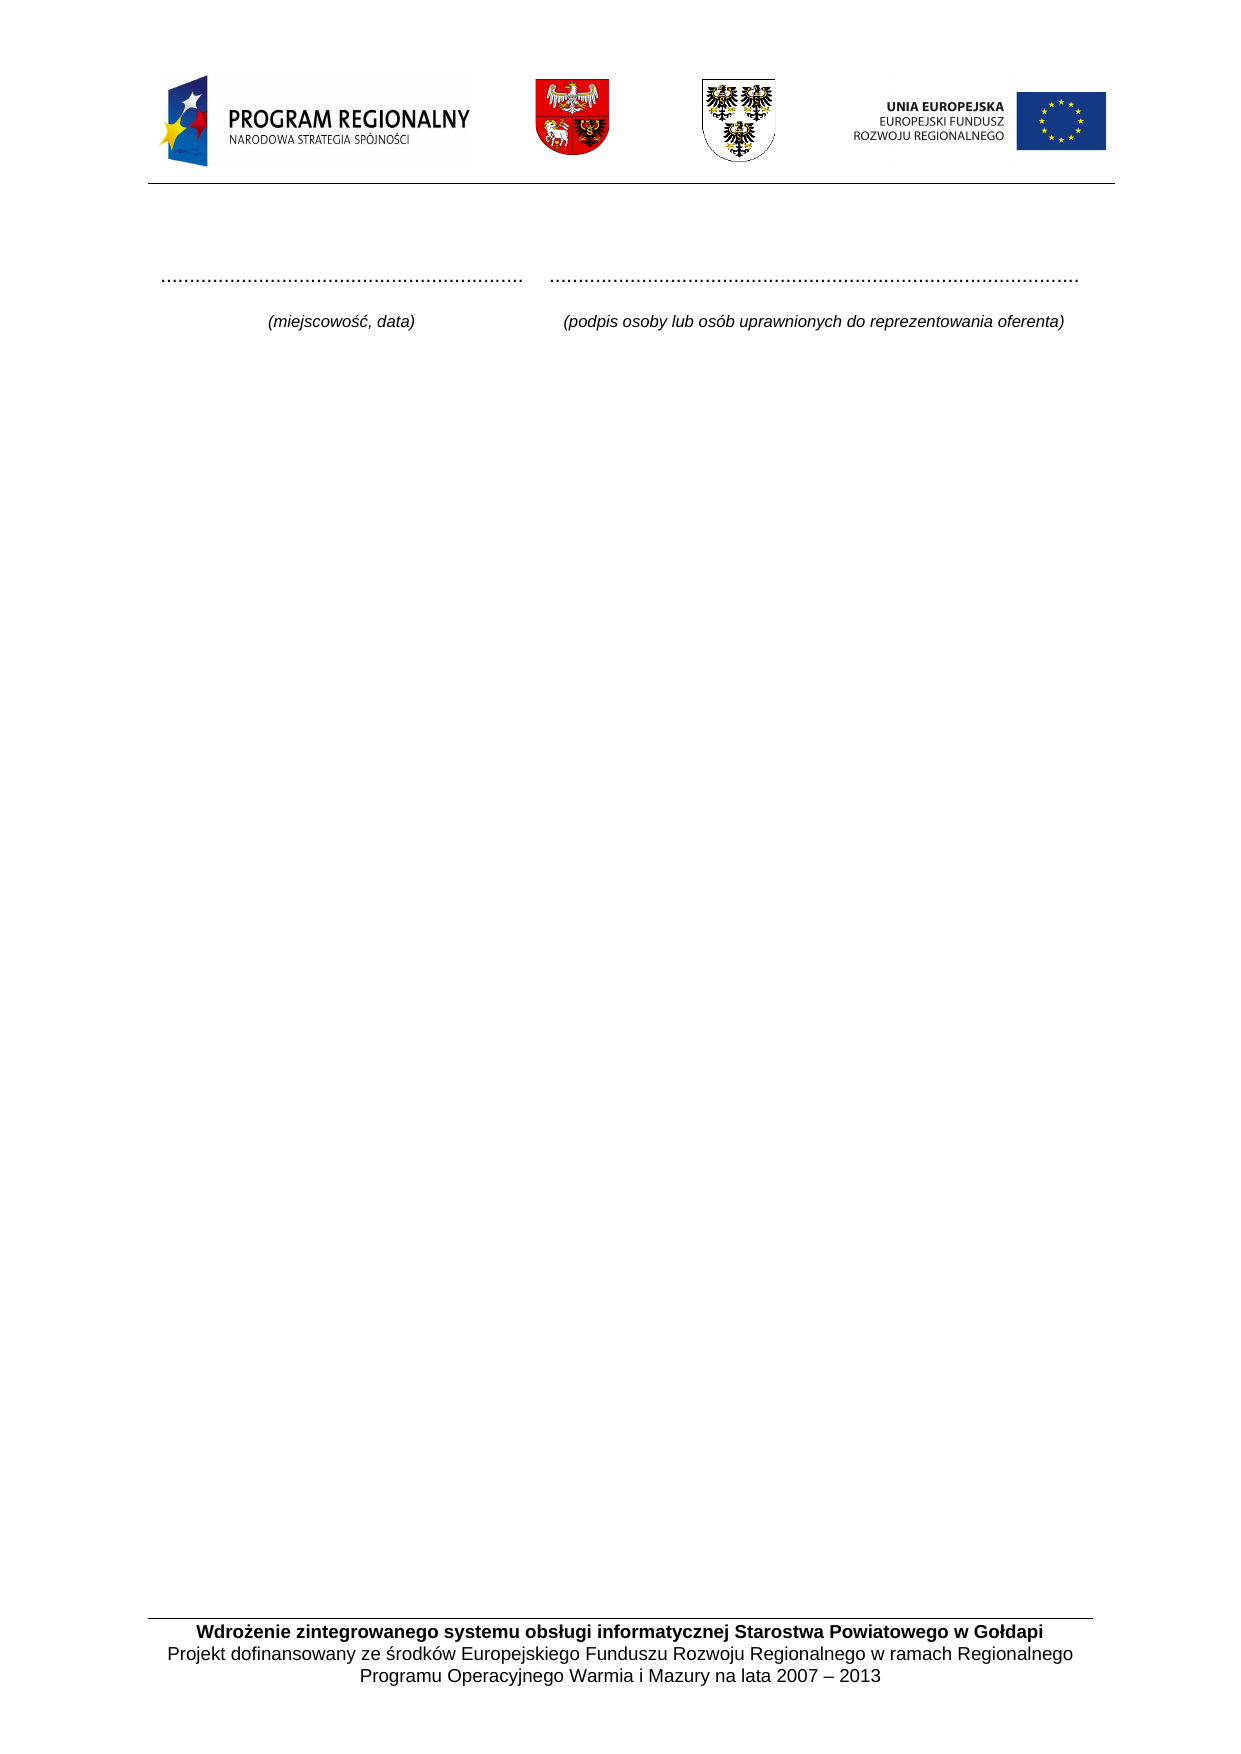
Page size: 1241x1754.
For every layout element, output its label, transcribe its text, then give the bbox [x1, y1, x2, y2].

picture [535, 79, 609, 155]
picture [158, 74, 471, 167]
picture [834, 61, 1115, 181]
picture [702, 79, 776, 162]
table_header ............................................................... (miejscowość, data) [148, 263, 537, 403]
table_header ............................................................................................ (podpis osoby lub osób uprawnionych do reprezentowania oferenta) [537, 263, 1093, 403]
